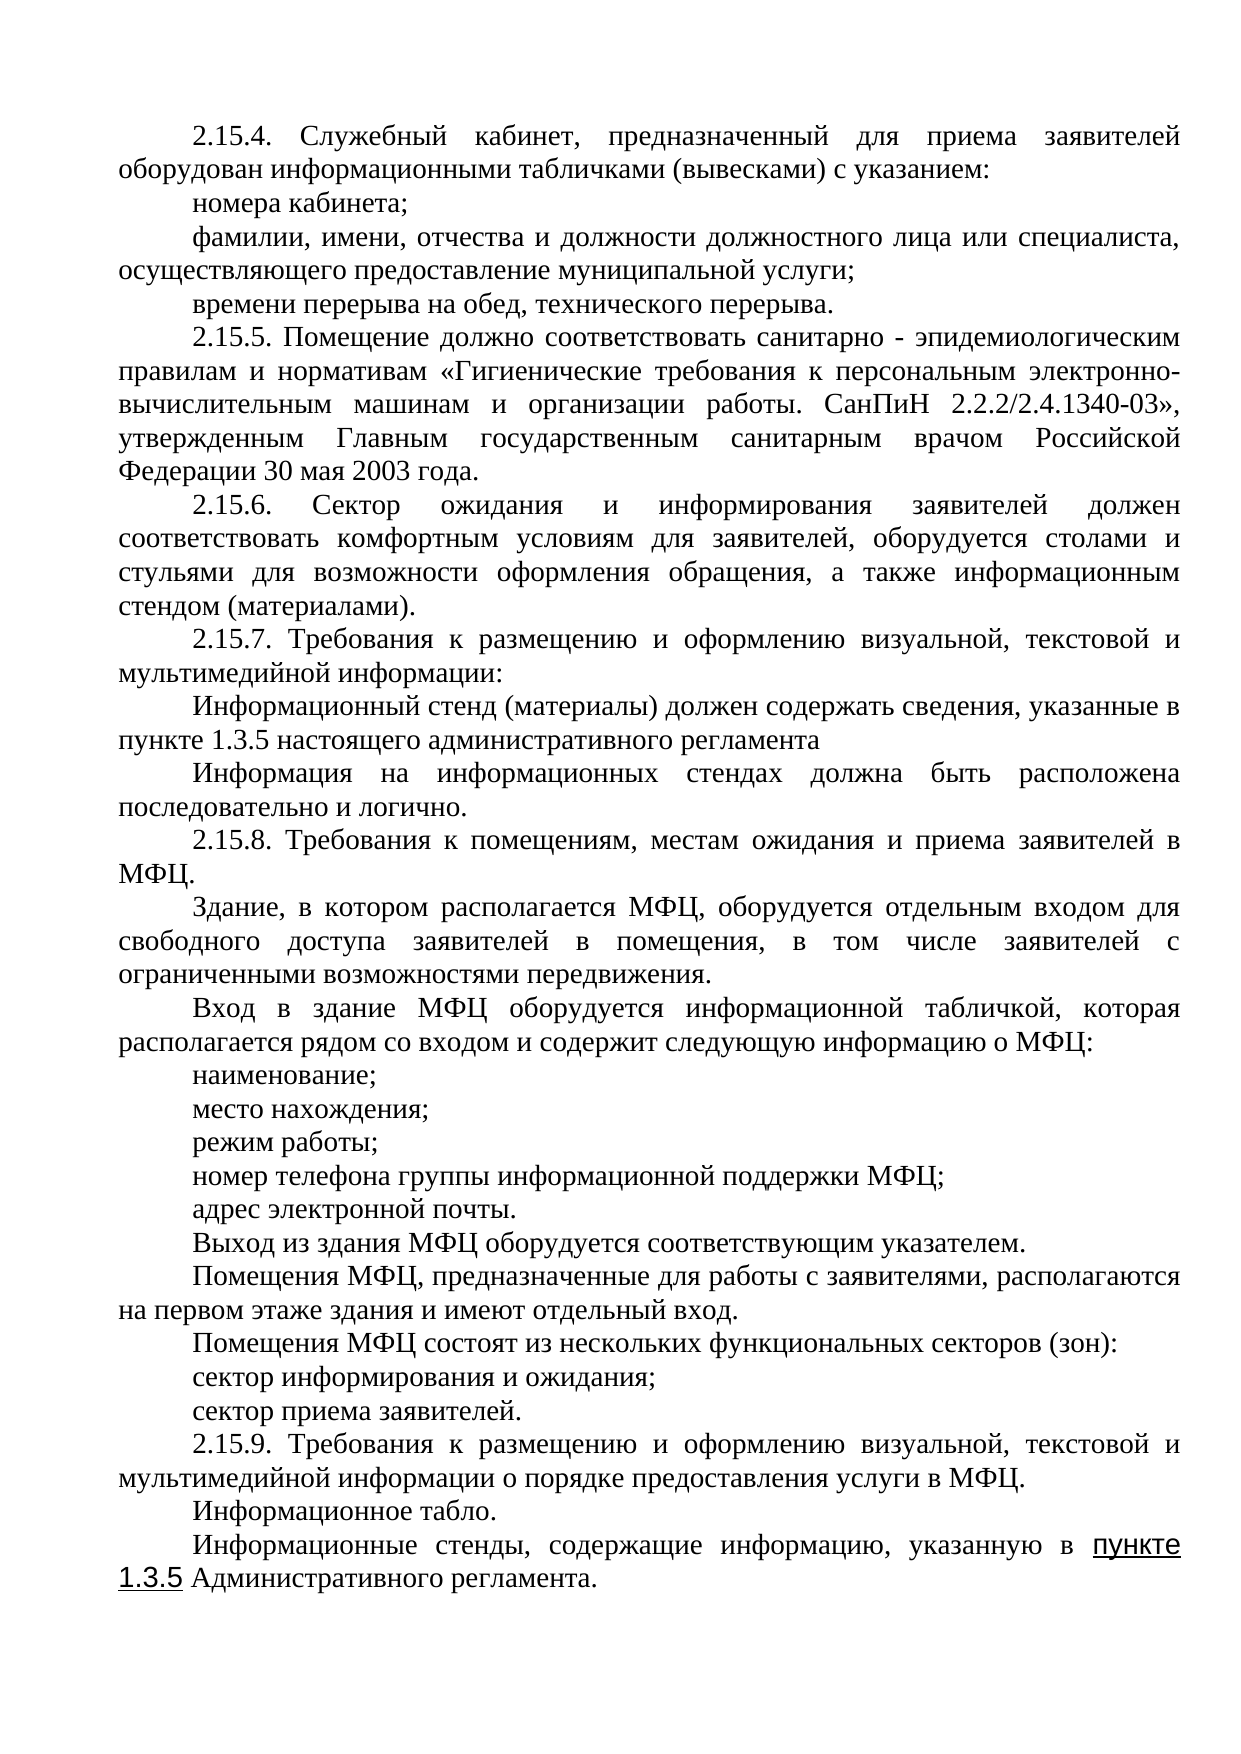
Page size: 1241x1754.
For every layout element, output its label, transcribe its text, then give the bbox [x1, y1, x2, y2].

text номера кабинета; [118, 185, 1181, 219]
text Информационное табло. [118, 1493, 1181, 1527]
text Помещения МФЦ состоят из нескольких функциональных секторов (зон): [118, 1326, 1181, 1359]
text 2.15.9. Требования к размещению и оформлению визуальной, текстовой и мультимедийной информации о порядке предоставления услуги в МФЦ. [118, 1426, 1181, 1493]
text Информационный стенд (материалы) должен содержать сведения, указанные в пункте 1.3.5 настоящего административного регламента [118, 688, 1181, 755]
text наименование; [118, 1057, 1181, 1091]
text 2.15.6. Сектор ожидания и информирования заявителей должен соответствовать комфортным условиям для заявителей, оборудуется столами и стульями для возможности оформления обращения, а также информационным стендом (материалами). [118, 487, 1181, 621]
text Вход в здание МФЦ оборудуется информационной табличкой, которая располагается рядом со входом и содержит следующую информацию о МФЦ: [118, 990, 1181, 1057]
text 2.15.4. Служебный кабинет, предназначенный для приема заявителей оборудован информационными табличками (вывесками) с указанием: [118, 118, 1181, 185]
text Здание, в котором располагается МФЦ, оборудуется отдельным входом для свободного доступа заявителей в помещения, в том числе заявителей с ограниченными возможностями передвижения. [118, 889, 1181, 990]
text Помещения МФЦ, предназначенные для работы с заявителями, располагаются на первом этаже здания и имеют отдельный вход. [118, 1258, 1181, 1326]
text адрес электронной почты. [118, 1191, 1181, 1225]
text сектор приема заявителей. [118, 1393, 1181, 1426]
text фамилии, имени, отчества и должности должностного лица или специалиста, осуществляющего предоставление муниципальной услуги; [118, 219, 1181, 286]
text 2.15.5. Помещение должно соответствовать санитарно - эпидемиологическим правилам и нормативам «Гигиенические требования к персональным электронно-вычислительным машинам и организации работы. СанПиН 2.2.2/2.4.1340-03», утвержденным Главным государственным санитарным врачом Российской Федерации 30 мая 2003 года. [118, 319, 1181, 487]
text Выход из здания МФЦ оборудуется соответствующим указателем. [118, 1225, 1181, 1258]
text номер телефона группы информационной поддержки МФЦ; [118, 1158, 1181, 1191]
text 2.15.8. Требования к помещениям, местам ожидания и приема заявителей в МФЦ. [118, 822, 1181, 889]
text Информационные стенды, содержащие информацию, указанную в пункте 1.3.5 Административного регламента. [118, 1527, 1181, 1594]
text 2.15.7. Требования к размещению и оформлению визуальной, текстовой и мультимедийной информации: [118, 621, 1181, 688]
text режим работы; [118, 1124, 1181, 1158]
text место нахождения; [118, 1091, 1181, 1124]
text Информация на информационных стендах должна быть расположена последовательно и логично. [118, 755, 1181, 822]
text времени перерыва на обед, технического перерыва. [118, 286, 1181, 319]
text сектор информирования и ожидания; [118, 1359, 1181, 1393]
